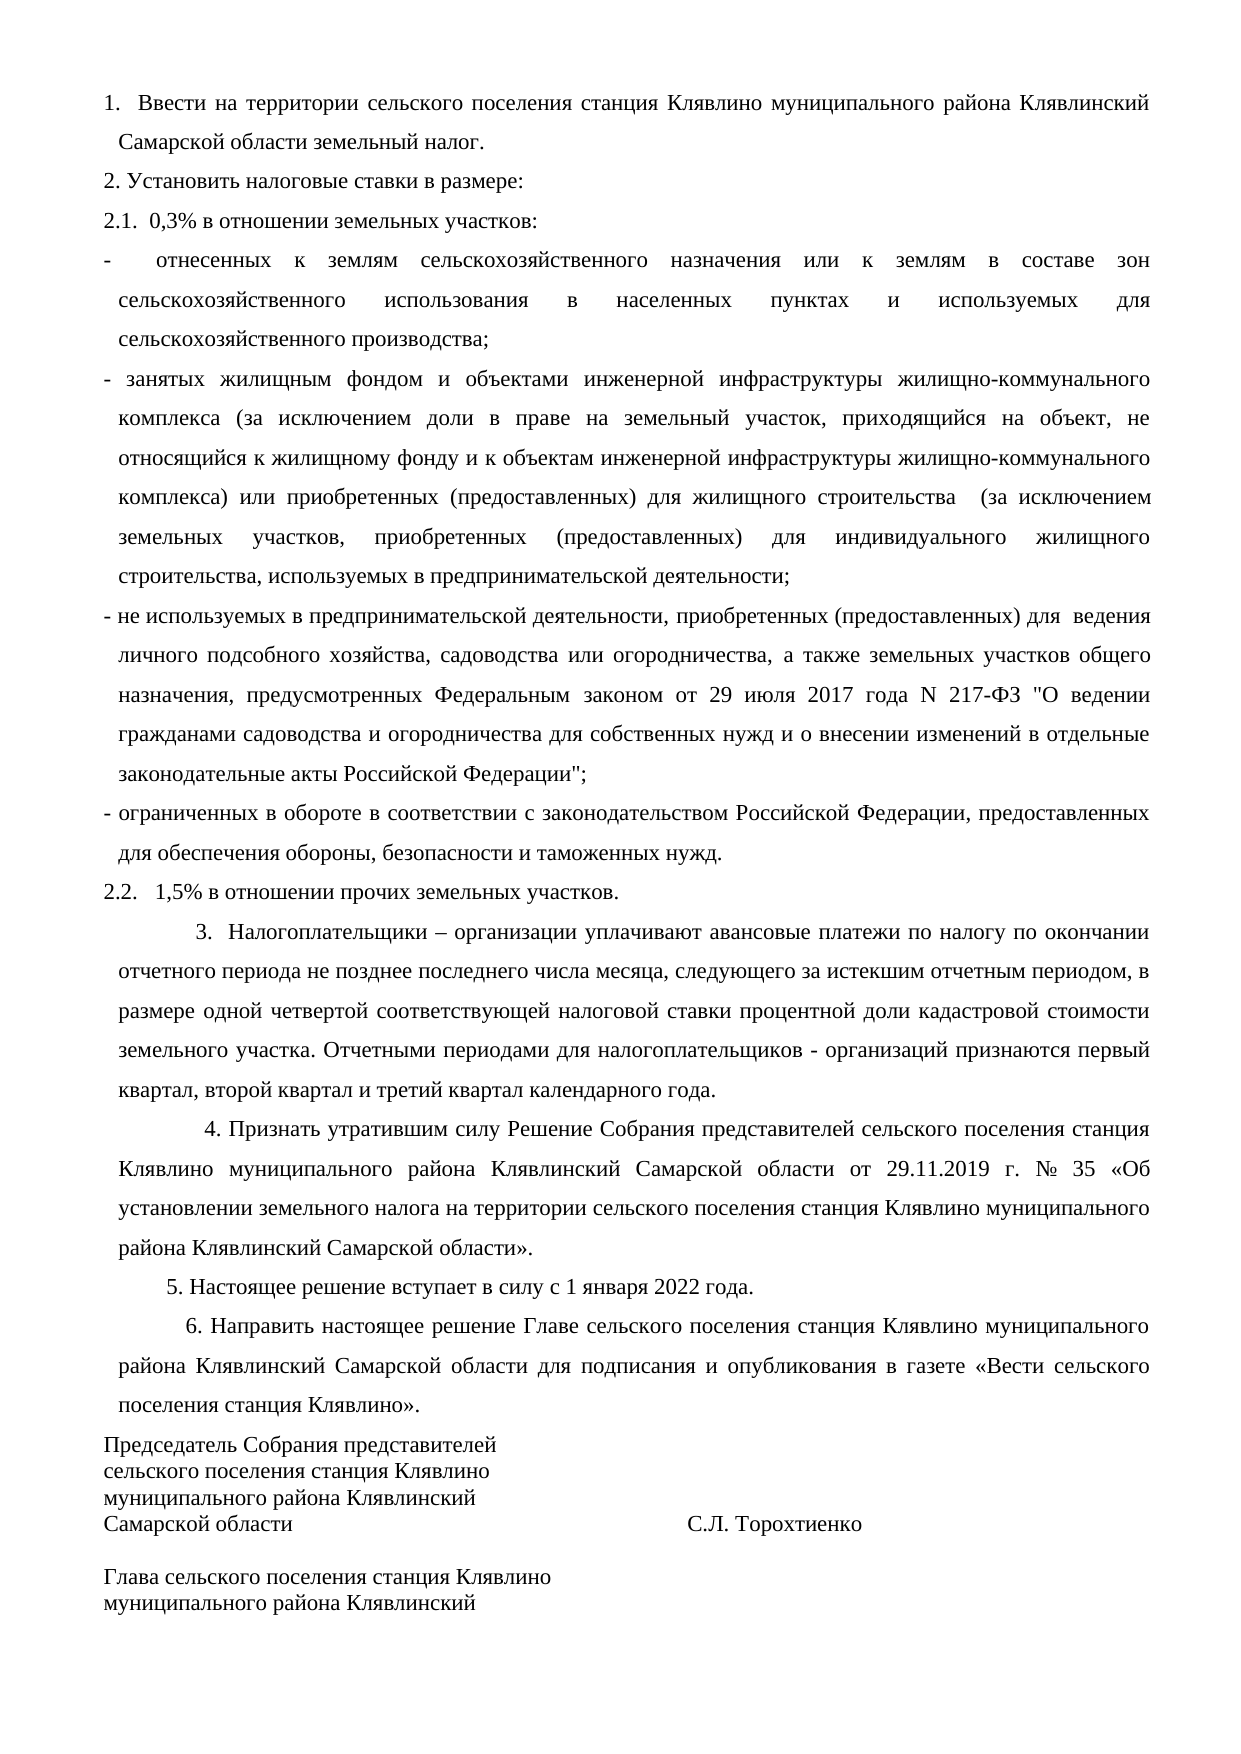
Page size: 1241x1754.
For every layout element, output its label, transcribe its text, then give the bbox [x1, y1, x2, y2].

text - отнесенных к землям сельскохозяйственного назначения или к землям в составе зон сельскохозяйственного использования в населенных пунктах и используемых для сельскохозяйственного производства; [103, 247, 1152, 352]
text 2.1. 0,3% в отношении земельных участков: [103, 207, 1152, 233]
text муниципального района Клявлинский [103, 1484, 1152, 1510]
text 4. Признать утратившим силу Решение Собрания представителей сельского поселения станция Клявлино муниципального района Клявлинский Самарской области от 29.11.2019 г. № 35 «Об установлении земельного налога на территории сельского поселения станция Клявлино муниципального района Клявлинский Самарской области». [103, 1115, 1152, 1260]
text Председатель Собрания представителей [103, 1431, 1152, 1457]
text Глава сельского поселения станция Клявлино [103, 1563, 1152, 1589]
text 1. Ввести на территории сельского поселения станция Клявлино муниципального района Клявлинский Самарской области земельный налог. [103, 89, 1152, 154]
text - не используемых в предпринимательской деятельности, приобретенных (предоставленных) для ведения личного подсобного хозяйства, садоводства или огородничества, а также земельных участков общего назначения, предусмотренных Федеральным законом от 29 июля 2017 года N 217-ФЗ "О ведении гражданами садоводства и огородничества для собственных нужд и о внесении изменений в отдельные законодательные акты Российской Федерации"; [103, 602, 1152, 786]
text муниципального района Клявлинский [103, 1589, 1152, 1615]
text 6. Направить настоящее решение Главе сельского поселения станция Клявлино муниципального района Клявлинский Самарской области для подписания и опубликования в газете «Вести сельского поселения станция Клявлино». [103, 1312, 1152, 1418]
text - ограниченных в обороте в соответствии с законодательством Российской Федерации, предоставленных для обеспечения обороны, безопасности и таможенных нужд. [103, 799, 1152, 865]
text - занятых жилищным фондом и объектами инженерной инфраструктуры жилищно-коммунального комплекса (за исключением доли в праве на земельный участок, приходящийся на объект, не относящийся к жилищному фонду и к объектам инженерной инфраструктуры жилищно-коммунального комплекса) или приобретенных (предоставленных) для жилищного строительства (за исключением земельных участков, приобретенных (предоставленных) для индивидуального жилищного строительства, используемых в предпринимательской деятельности; [103, 365, 1152, 589]
text Самарской области С.Л. Торохтиенко [103, 1510, 1152, 1536]
text 2. Установить налоговые ставки в размере: [103, 168, 1152, 194]
text 2.2. 1,5% в отношении прочих земельных участков. [103, 878, 1152, 904]
text 3. Налогоплательщики – организации уплачивают авансовые платежи по налогу по окончании отчетного периода не позднее последнего числа месяца, следующего за истекшим отчетным периодом, в размере одной четвертой соответствующей налоговой ставки процентной доли кадастровой стоимости земельного участка. Отчетными периодами для налогоплательщиков - организаций признаются первый квартал, второй квартал и третий квартал календарного года. [103, 918, 1152, 1102]
text сельского поселения станция Клявлино [103, 1457, 1152, 1484]
text 5. Настоящее решение вступает в силу с 1 января 2022 года. [103, 1273, 1152, 1299]
